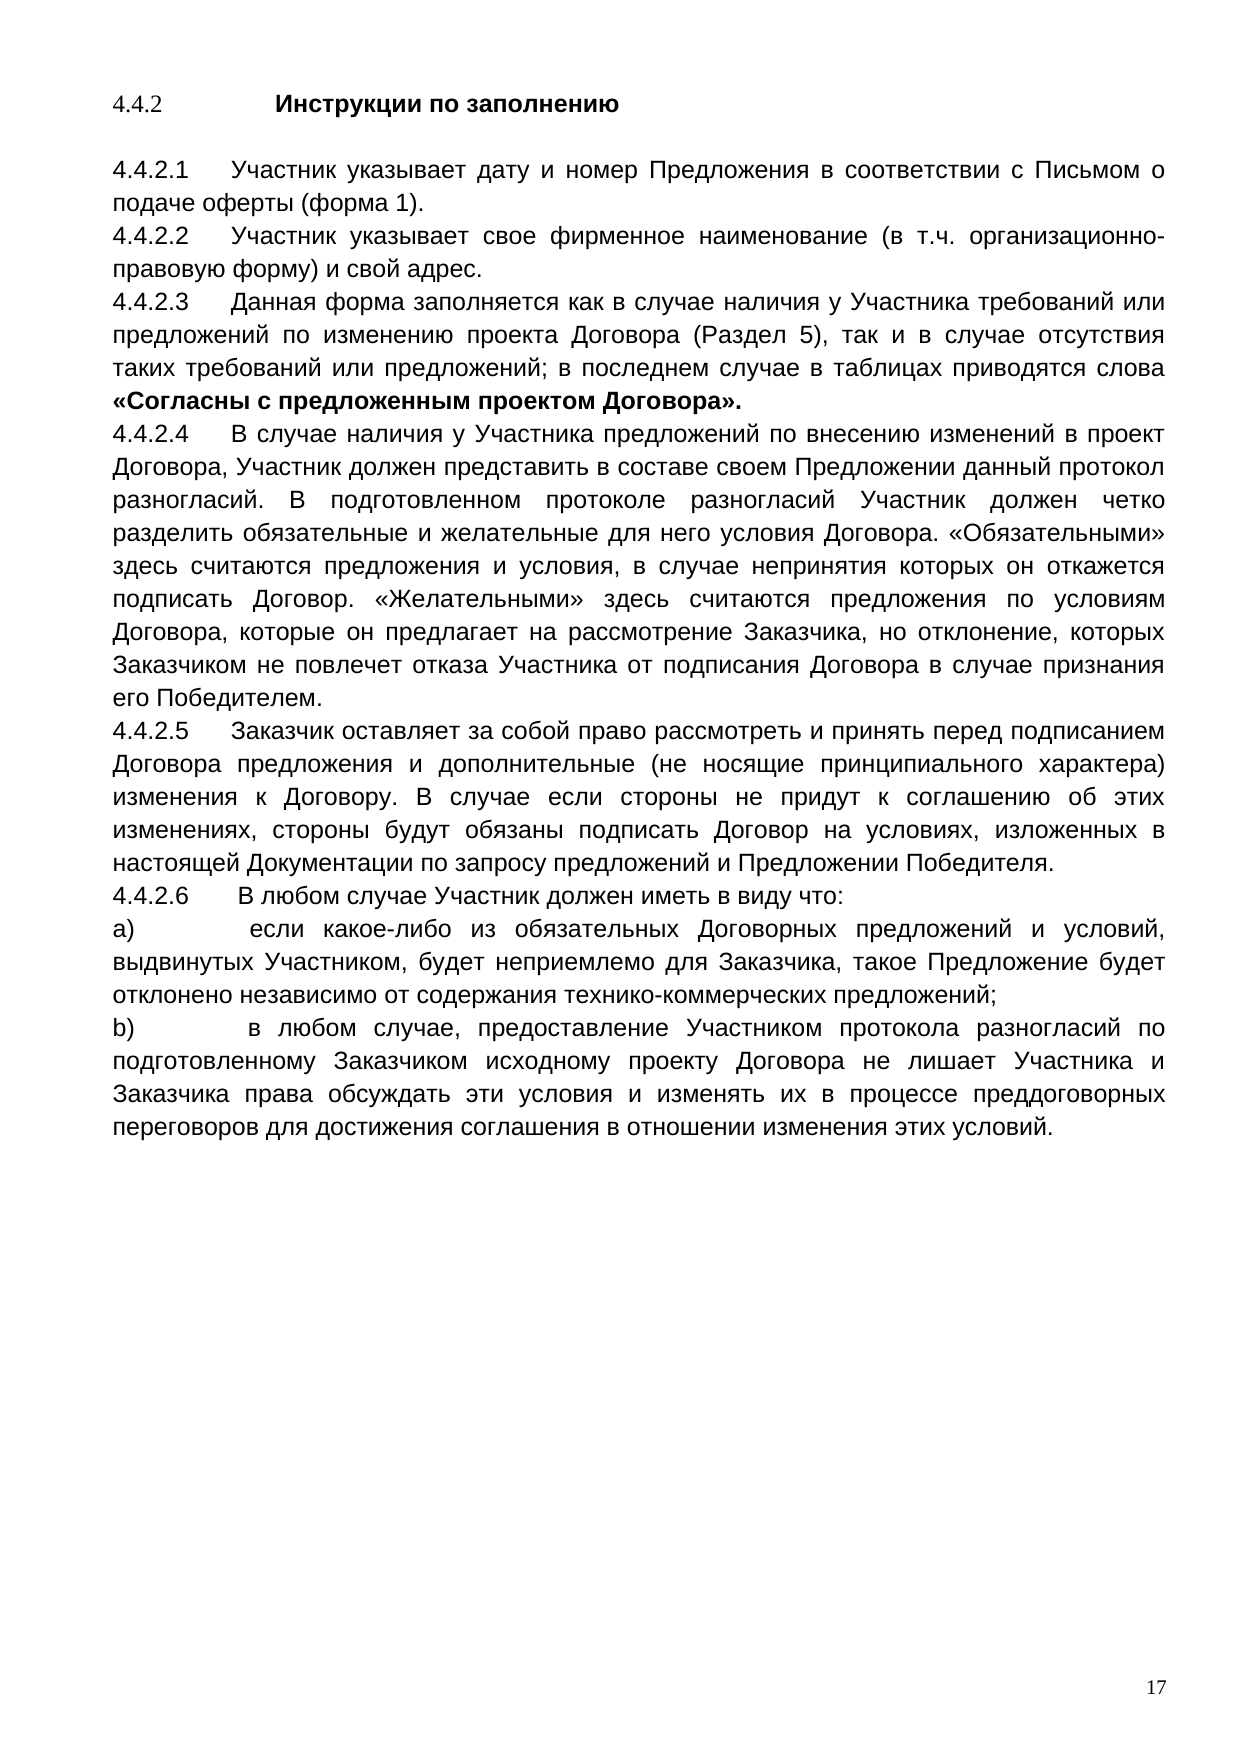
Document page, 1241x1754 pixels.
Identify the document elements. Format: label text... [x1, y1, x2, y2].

text Участник указывает свое фирменное наименование (в т.ч. организационно-правовую форму) и свой адрес. [112, 221, 1167, 283]
text В случае наличия у Участника предложений по внесению изменений в проект Договора, Участник должен представить в составе своем Предложении данный протокол разногласий. В подготовленном протоколе разногласий Участник должен четко разделить обязательные и желательные для него условия Договора. «Обязательными» здесь считаются предложения и условия, в случае непринятия которых он откажется подписать Договор. «Желательными» здесь считаются предложения по условиям Договора, которые он предлагает на рассмотрение Заказчика, но отклонение, которых Заказчиком не повлечет отказа Участника от подписания Договора в случае признания его Победителем. [112, 419, 1167, 712]
text в любом случае, предоставление Участником протокола разногласий по подготовленному Заказчиком исходному проекту Договора не лишает Участника и Заказчика права обсуждать эти условия и изменять их в процессе преддоговорных переговоров для достижения соглашения в отношении изменения этих условий. [112, 1013, 1167, 1141]
text В любом случае Участник должен иметь в виду что: [112, 881, 1167, 910]
text Данная форма заполняется как в случае наличия у Участника требований или предложений по изменению проекта Договора (Раздел 5), так и в случае отсутствия таких требований или предложений; в последнем случае в таблицах приводятся слова «Согласны с предложенным проектом Договора». [112, 287, 1167, 415]
text Заказчик оставляет за собой право рассмотреть и принять перед подписанием Договора предложения и дополнительные (не носящие принципиального характера) изменения к Договору. В случае если стороны не придут к соглашению об этих изменениях, стороны будут обязаны подписать Договор на условиях, изложенных в настоящей Документации по запросу предложений и Предложении Победителя. [112, 716, 1167, 877]
text Участник указывает дату и номер Предложения в соответствии с Письмом о подаче оферты (форма 1). [112, 155, 1167, 217]
text Инструкции по заполнению [112, 89, 1167, 117]
text если какое-либо из обязательных Договорных предложений и условий, выдвинутых Участником, будет неприемлемо для Заказчика, такое Предложение будет отклонено независимо от содержания технико-коммерческих предложений; [112, 914, 1167, 1009]
